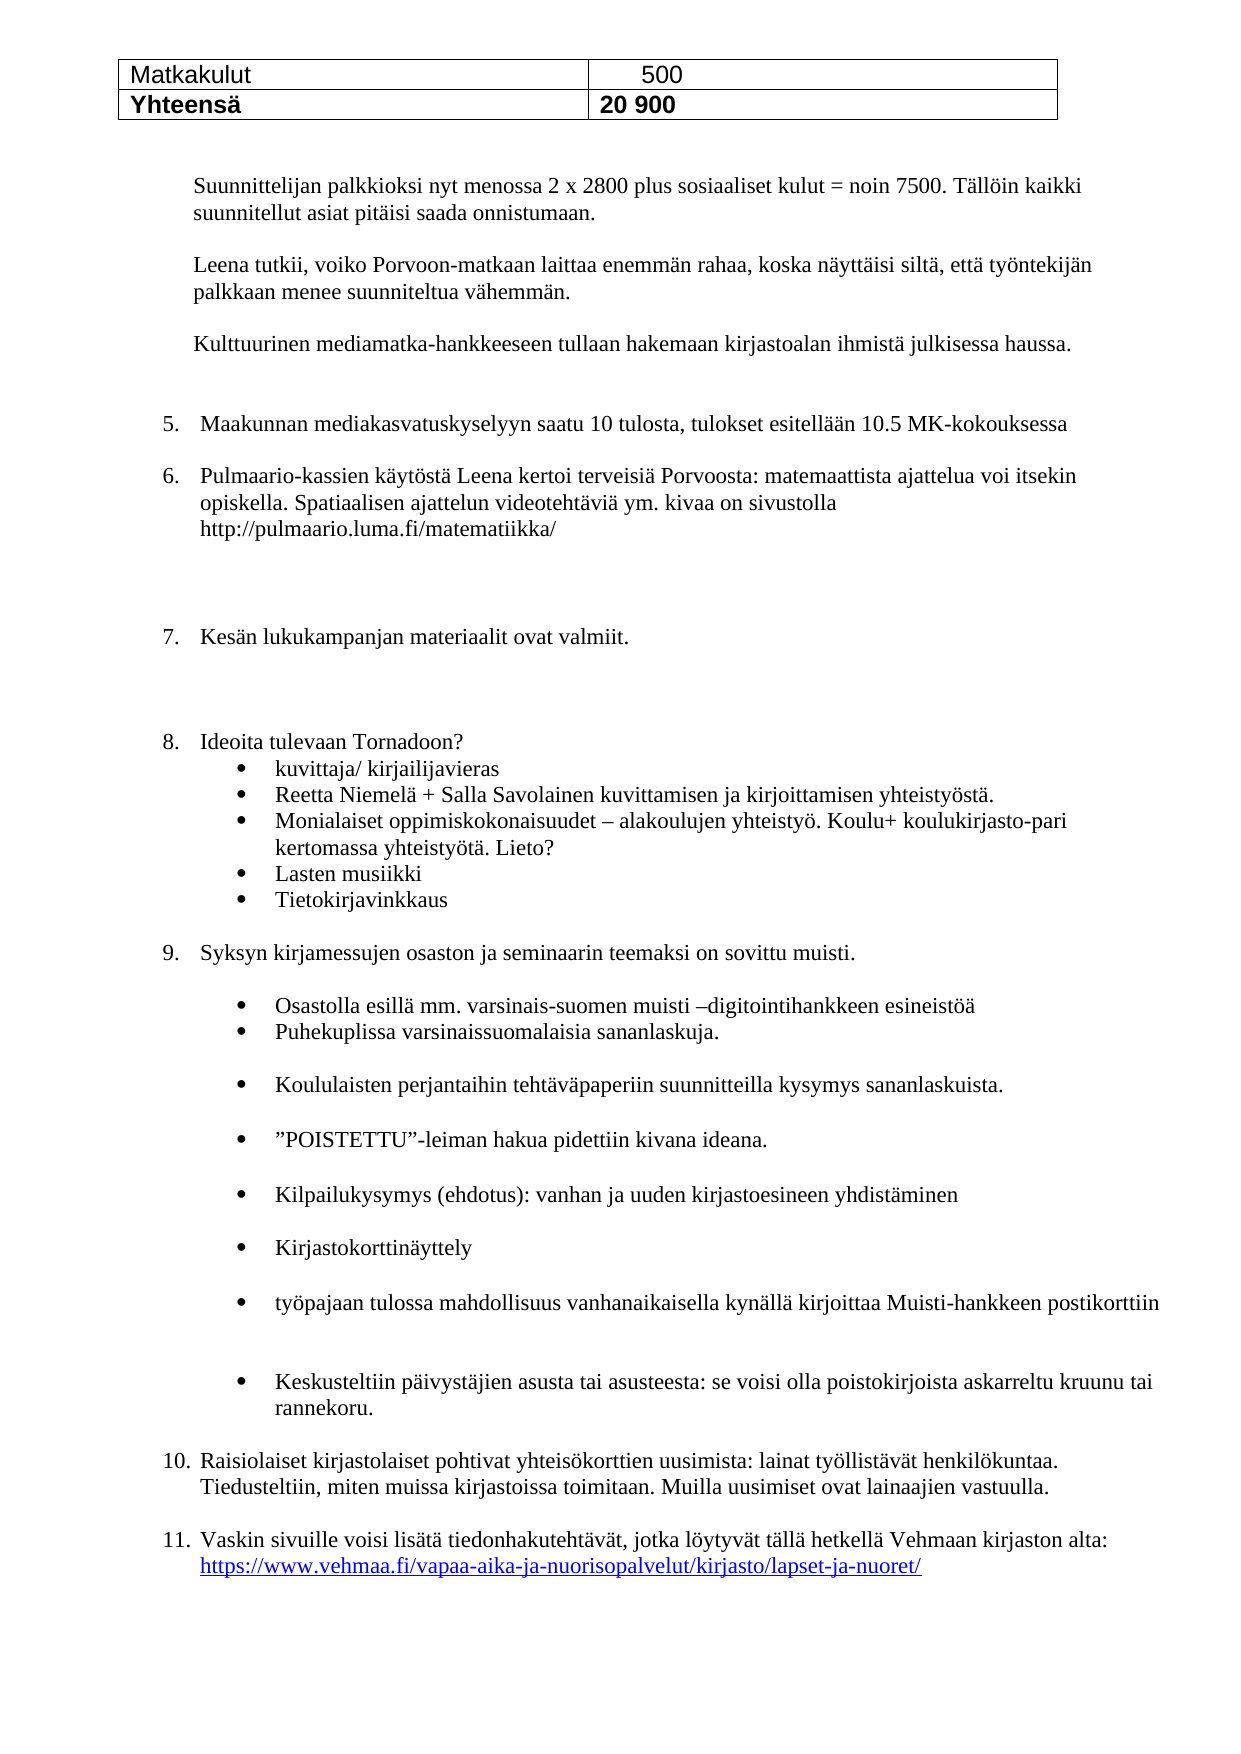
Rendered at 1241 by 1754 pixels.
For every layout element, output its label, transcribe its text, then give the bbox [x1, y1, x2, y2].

list Monialaiset oppimiskokonaisuudet – alakoulujen yhteistyö. Koulu+ koulukirjasto-pari kertomassa yhteistyötä. Lieto? [237, 807, 1163, 860]
list Leena tutkii, voiko Porvoon-matkaan laittaa enemmän rahaa, koska näyttäisi siltä, että työntekijän palkkaan menee suunniteltua vähemmän. [193, 251, 1163, 304]
table_cell 20 900 [589, 90, 1057, 119]
list Osastolla esillä mm. varsinais-suomen muisti –digitointihankkeen esineistöä [237, 992, 1163, 1018]
list Maakunnan mediakasvatuskyselyyn saatu 10 tulosta, tulokset esitellään 10.5 MK-kokouksessa [162, 409, 1163, 436]
list Kilpailukysymys (ehdotus): vanhan ja uuden kirjastoesineen yhdistäminen [237, 1181, 1163, 1207]
list Keskusteltiin päivystäjien asusta tai asusteesta: se voisi olla poistokirjoista askarreltu kruunu tai rannekoru. [237, 1368, 1163, 1421]
table_cell Yhteensä [119, 90, 588, 119]
list ”POISTETTU”-leiman hakua pidettiin kivana ideana. [237, 1126, 1163, 1152]
list työpajaan tulossa mahdollisuus vanhanaikaisella kynällä kirjoittaa Muisti-hankkeen postikorttiin [237, 1289, 1163, 1315]
list Syksyn kirjamessujen osaston ja seminaarin teemaksi on sovittu muisti. [162, 939, 1163, 965]
list Lasten musiikki [237, 860, 1163, 886]
table_cell 500 [589, 60, 1057, 89]
list Koululaisten perjantaihin tehtäväpaperiin suunnitteilla kysymys sananlaskuista. [237, 1071, 1163, 1097]
list Kirjastokorttinäyttely [237, 1234, 1163, 1260]
list Suunnittelijan palkkioksi nyt menossa 2 x 2800 plus sosiaaliset kulut = noin 7500. Tällöin kaikki suunnitellut asiat pitäisi saada onnistumaan. [193, 172, 1163, 225]
list Ideoita tulevaan Tornadoon? [162, 728, 1163, 754]
list Puhekuplissa varsinaissuomalaisia sananlaskuja. [237, 1018, 1163, 1044]
list Pulmaario-kassien käytöstä Leena kertoi terveisiä Porvoosta: matemaattista ajattelua voi itsekin opiskella. Spatiaalisen ajattelun videotehtäviä ym. kivaa on sivustolla http://pulmaario.luma.fi/matematiikka/ [162, 462, 1163, 541]
list kuvittaja/ kirjailijavieras [237, 754, 1163, 781]
list Kesän lukukampanjan materiaalit ovat valmiit. [162, 623, 1163, 649]
list Vaskin sivuille voisi lisätä tiedonhakutehtävät, jotka löytyvät tällä hetkellä Vehmaan kirjaston alta: https://www.vehmaa.fi/vapaa-aika-ja-nuorisopalvelut/kirjasto/lapset-ja-nuoret/ [162, 1526, 1163, 1579]
list Raisiolaiset kirjastolaiset pohtivat yhteisökorttien uusimista: lainat työllistävät henkilökuntaa. Tiedusteltiin, miten muissa kirjastoissa toimitaan. Muilla uusimiset ovat lainaajien vastuulla. [162, 1447, 1163, 1500]
table_cell Matkakulut [119, 60, 588, 89]
list Reetta Niemelä + Salla Savolainen kuvittamisen ja kirjoittamisen yhteistyöstä. [237, 781, 1163, 807]
list Tietokirjavinkkaus [237, 886, 1163, 913]
list Kulttuurinen mediamatka-hankkeeseen tullaan hakemaan kirjastoalan ihmistä julkisessa haussa. [193, 331, 1163, 357]
